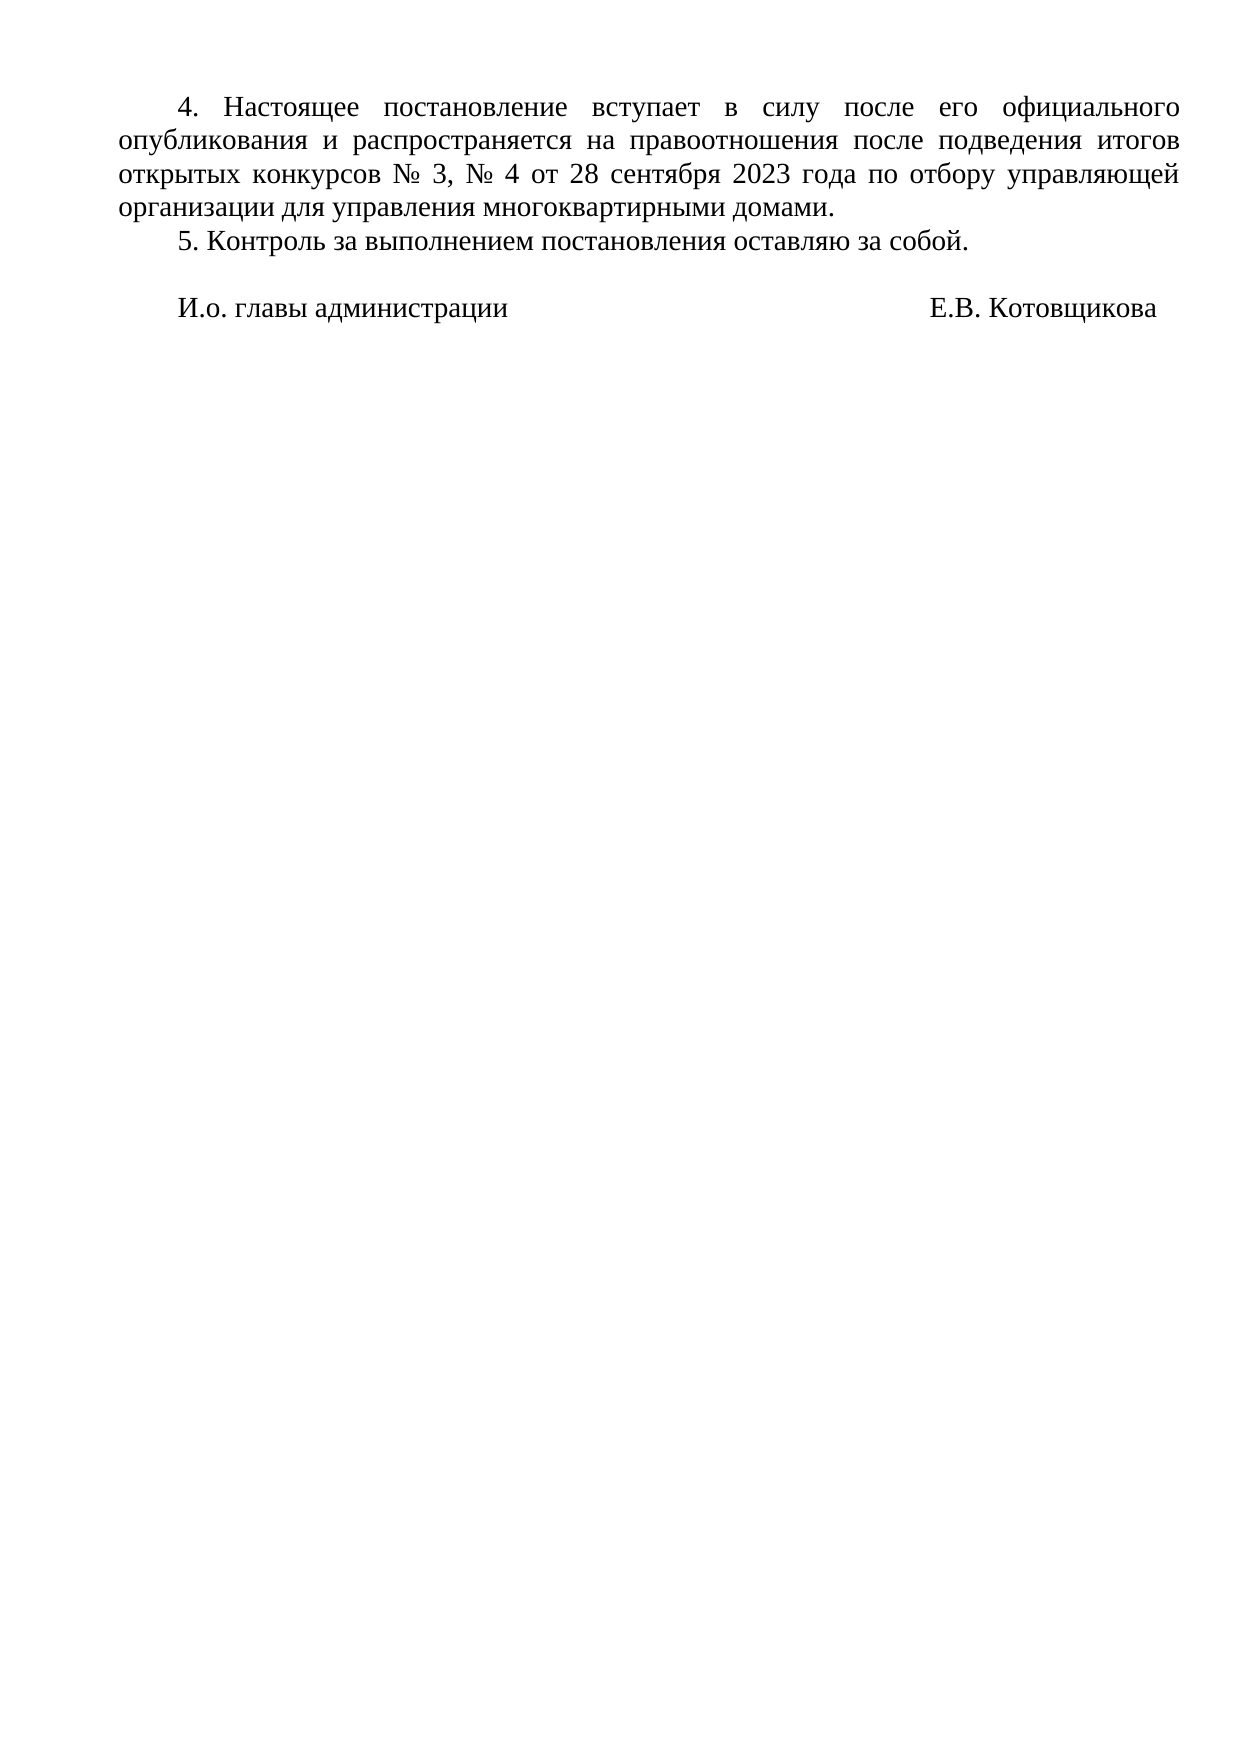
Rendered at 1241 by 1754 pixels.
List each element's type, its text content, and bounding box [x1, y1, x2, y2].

text И.о. главы администрации Е.В. Котовщикова [118, 290, 1181, 323]
text 4. Настоящее постановление вступает в силу после его официального опубликования и распространяется на правоотношения после подведения итогов открытых конкурсов № 3, № 4 от 28 сентября 2023 года по отбору управляющей организации для управления многоквартирными домами. [118, 89, 1181, 223]
text 5. Контроль за выполнением постановления оставляю за собой. [118, 223, 1181, 256]
